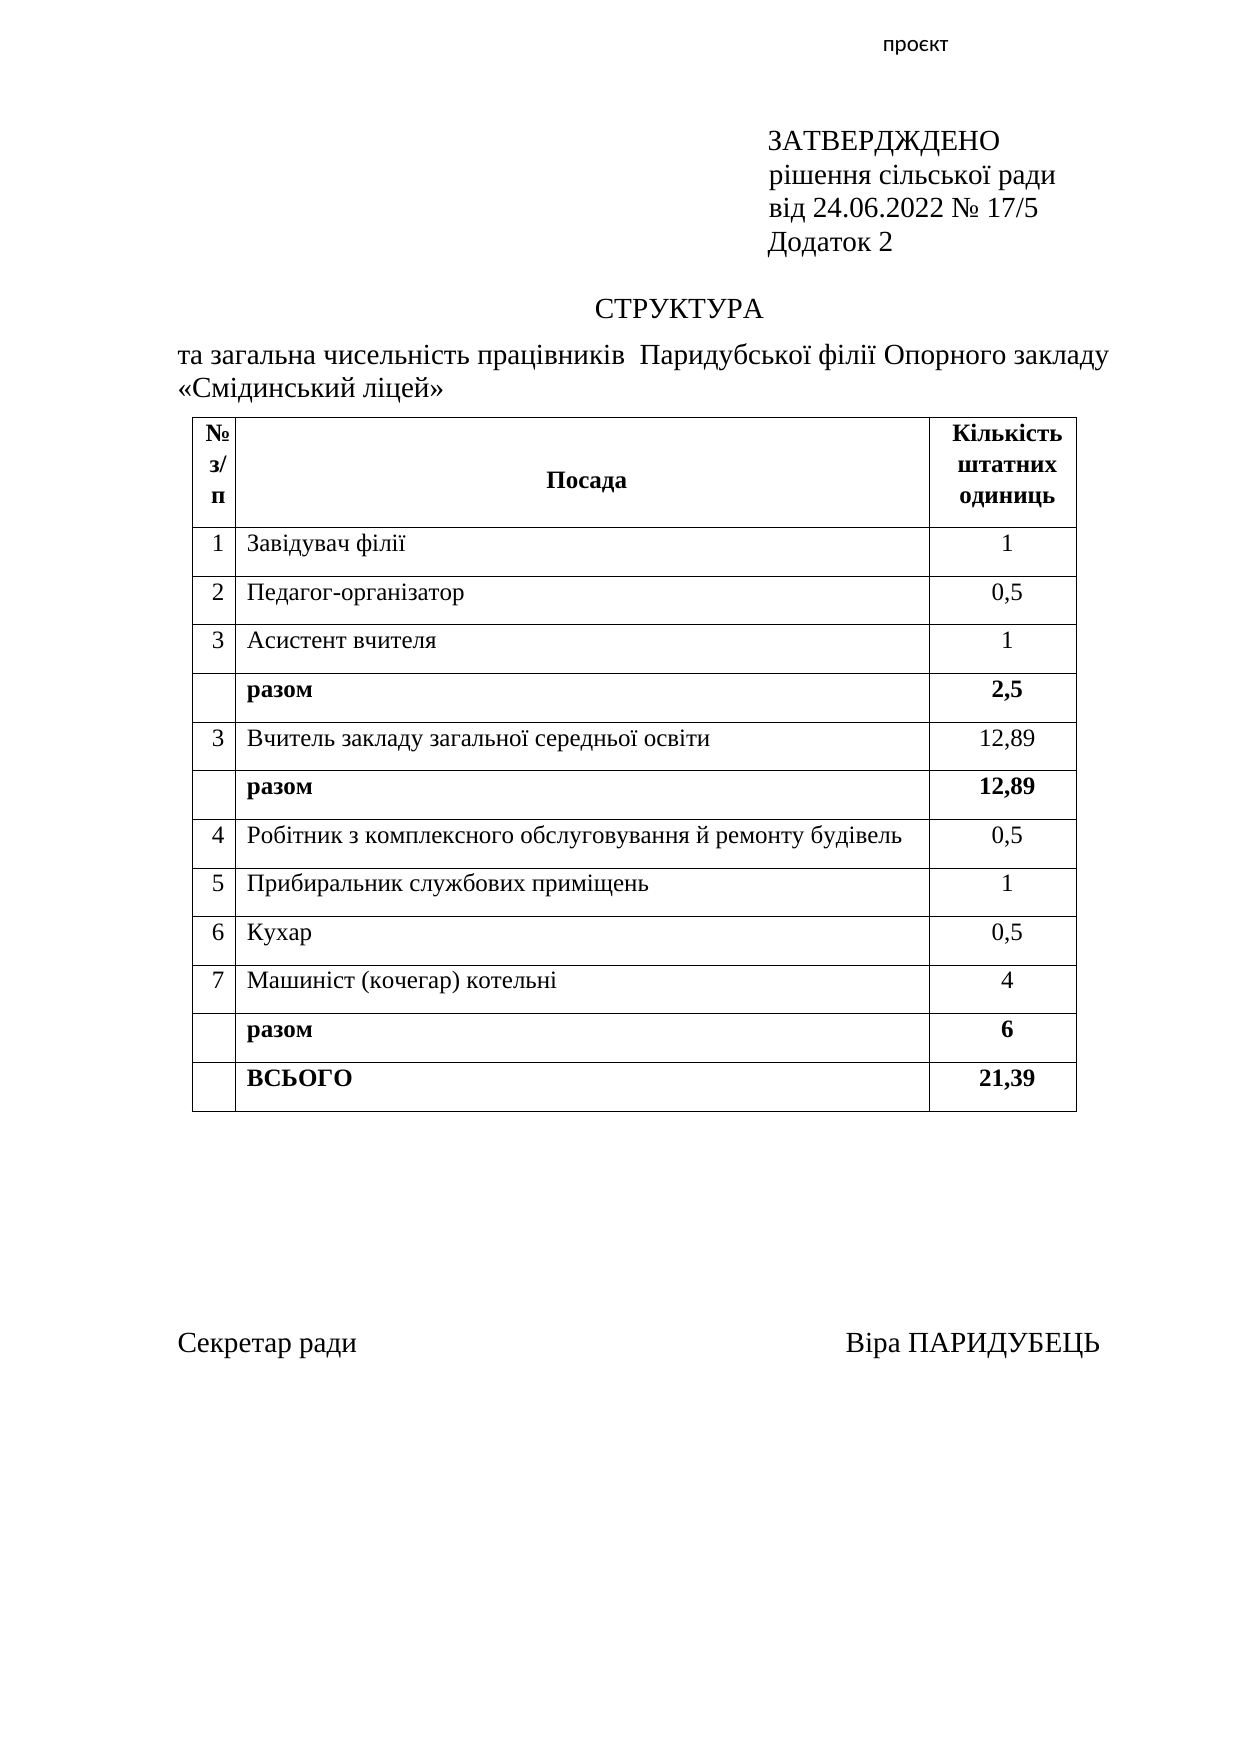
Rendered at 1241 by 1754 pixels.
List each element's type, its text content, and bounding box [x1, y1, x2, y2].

table_cell Машиніст (кочегар) котельні [236, 966, 929, 1013]
table_cell Педагог-організатор [236, 577, 929, 624]
table_cell [193, 1063, 235, 1111]
table_cell 2,5 [930, 674, 1076, 722]
table_cell Завідувач філії [236, 528, 929, 576]
table_cell 4 [193, 820, 235, 867]
table_cell 0,5 [930, 820, 1076, 867]
table_cell Кухар [236, 917, 929, 964]
table_cell 4 [930, 966, 1076, 1013]
table_cell 21,39 [930, 1063, 1076, 1111]
text від 24.06.2022 № 17/5 [251, 190, 1181, 224]
table_cell разом [236, 674, 929, 722]
table_cell [193, 1014, 235, 1062]
table_cell 7 [193, 966, 235, 1013]
table_cell 1 [930, 528, 1076, 576]
text СТРУКТУРА [177, 291, 1181, 324]
table_cell ВСЬОГО [236, 1063, 929, 1111]
table_cell Робітник з комплексного обслуговування й ремонту будівель [236, 820, 929, 867]
text Додаток 2 [767, 224, 1181, 257]
table_cell разом [236, 771, 929, 819]
text Секретар ради Віра ПАРИДУБЕЦЬ [177, 1325, 1181, 1359]
table_cell 1 [930, 869, 1076, 916]
text ЗАТВЕРДЖДЕНО [767, 123, 1181, 157]
table_header Кількість штатних одиниць [930, 418, 1076, 527]
table_cell 0,5 [930, 577, 1076, 624]
table_cell 3 [193, 723, 235, 770]
table_cell 6 [930, 1014, 1076, 1062]
table_cell Прибиральник службових приміщень [236, 869, 929, 916]
table_cell 3 [193, 625, 235, 673]
table_header Посада [236, 418, 929, 527]
table_cell 6 [193, 917, 235, 964]
table_cell 12,89 [930, 771, 1076, 819]
text рішення сільської ради [251, 157, 1181, 190]
table_cell [193, 771, 235, 819]
table_cell 2 [193, 577, 235, 624]
table_cell [193, 674, 235, 722]
table_cell разом [236, 1014, 929, 1062]
table_cell Асистент вчителя [236, 625, 929, 673]
text проєкт [177, 29, 1181, 58]
table_cell 0,5 [930, 917, 1076, 964]
table_cell 5 [193, 869, 235, 916]
text та загальна чисельність працівників Паридубської філії Опорного закладу «Смідинський ліцей» [177, 337, 1181, 404]
table_header № з/п [193, 418, 235, 527]
table_cell Вчитель закладу загальної середньої освіти [236, 723, 929, 770]
table_cell 1 [930, 625, 1076, 673]
table_cell 12,89 [930, 723, 1076, 770]
table_cell 1 [193, 528, 235, 576]
